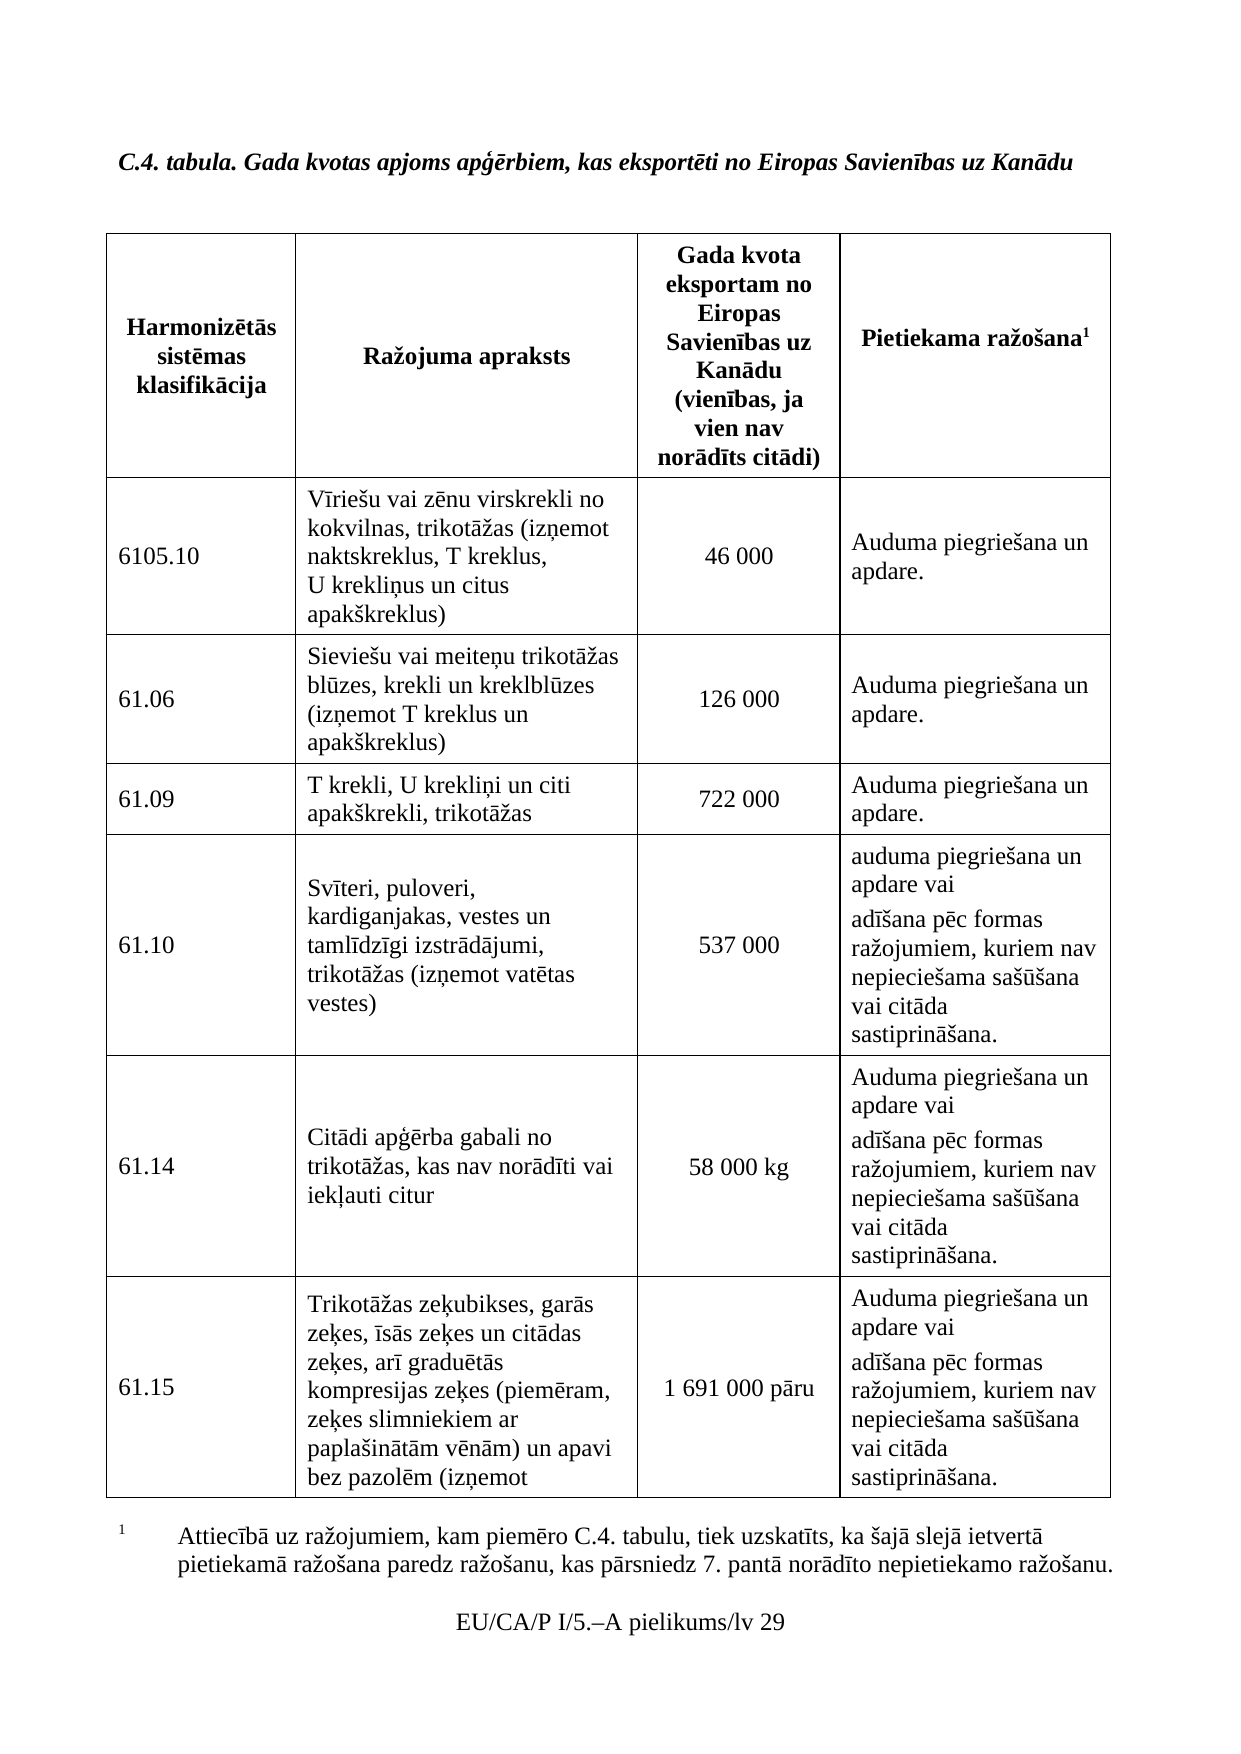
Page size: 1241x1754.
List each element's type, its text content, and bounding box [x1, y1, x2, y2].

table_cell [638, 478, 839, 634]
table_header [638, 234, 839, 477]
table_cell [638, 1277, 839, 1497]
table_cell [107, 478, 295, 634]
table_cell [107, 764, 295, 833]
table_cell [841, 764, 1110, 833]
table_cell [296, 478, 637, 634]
text C.4. tabula. Gada kvotas apjoms apģērbiem, kas eksportēti no Eiropas Savienības uz Kanādu [118, 147, 1122, 176]
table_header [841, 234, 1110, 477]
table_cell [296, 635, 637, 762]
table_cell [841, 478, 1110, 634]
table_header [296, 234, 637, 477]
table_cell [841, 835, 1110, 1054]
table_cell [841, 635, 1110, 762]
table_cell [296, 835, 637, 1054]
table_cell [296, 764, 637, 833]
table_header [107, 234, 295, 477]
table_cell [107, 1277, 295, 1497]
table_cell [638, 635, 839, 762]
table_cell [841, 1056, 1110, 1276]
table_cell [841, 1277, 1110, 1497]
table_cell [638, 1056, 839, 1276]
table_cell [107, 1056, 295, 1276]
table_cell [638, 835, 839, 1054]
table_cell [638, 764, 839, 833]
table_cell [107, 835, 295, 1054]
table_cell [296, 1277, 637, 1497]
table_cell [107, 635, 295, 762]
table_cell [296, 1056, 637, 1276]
